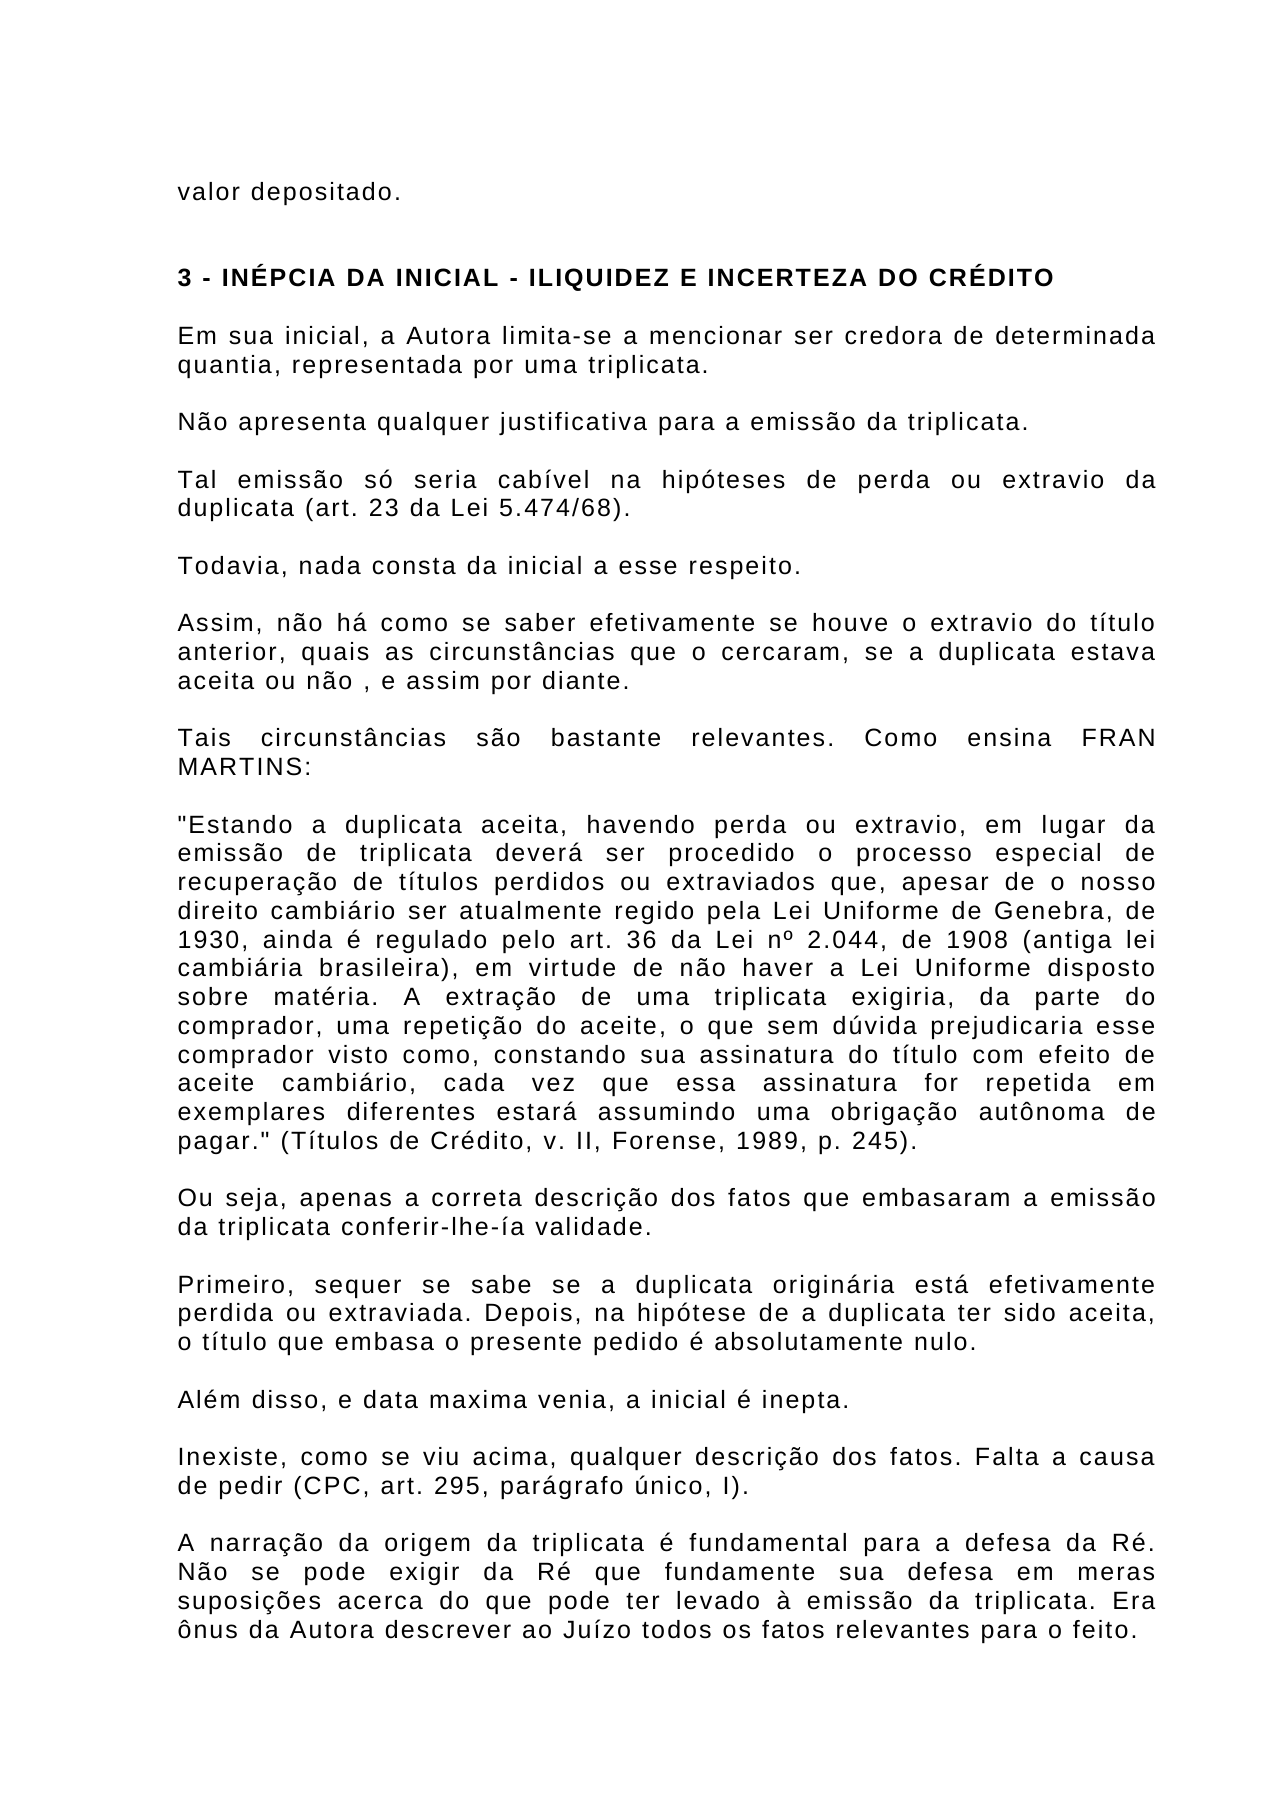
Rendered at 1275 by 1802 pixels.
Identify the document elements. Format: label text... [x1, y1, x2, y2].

text Em sua inicial, a Autora limita-se a mencionar ser credora de determinada quantia, representada por uma triplicata. [177, 321, 1157, 378]
text Além disso, e data maxima venia, a inicial é inepta. [177, 1385, 1157, 1413]
text Todavia, nada consta da inicial a esse respeito. [177, 551, 1157, 580]
text 3 - INÉPCIA DA INICIAL - ILIQUIDEZ E INCERTEZA DO CRÉDITO [177, 263, 1157, 292]
text Tal emissão só seria cabível na hipóteses de perda ou extravio da duplicata (art. 23 da Lei 5.474/68). [177, 465, 1157, 522]
text "Estando a duplicata aceita, havendo perda ou extravio, em lugar da emissão de triplicata deverá ser procedido o processo especial de recuperação de títulos perdidos ou extraviados que, apesar de o nosso direito cambiário ser atualmente regido pela Lei Uniforme de Genebra, de 1930, ainda é regulado pelo art. 36 da Lei nº 2.044, de 1908 (antiga lei cambiária brasileira), em virtude de não haver a Lei Uniforme disposto sobre matéria. A extração de uma triplicata exigiria, da parte do comprador, uma repetição do aceite, o que sem dúvida prejudicaria esse comprador visto como, constando sua assinatura do título com efeito de aceite cambiário, cada vez que essa assinatura for repetida em exemplares diferentes estará assumindo uma obrigação autônoma de pagar." (Títulos de Crédito, v. II, Forense, 1989, p. 245). [177, 810, 1157, 1155]
text Não apresenta qualquer justificativa para a emissão da triplicata. [177, 407, 1157, 436]
text Ou seja, apenas a correta descrição dos fatos que embasaram a emissão da triplicata conferir-lhe-ía validade. [177, 1183, 1157, 1241]
text Assim, não há como se saber efetivamente se houve o extravio do título anterior, quais as circunstâncias que o cercaram, se a duplicata estava aceita ou não , e assim por diante. [177, 608, 1157, 695]
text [177, 177, 1157, 206]
text Inexiste, como se viu acima, qualquer descrição dos fatos. Falta a causa de pedir (CPC, art. 295, parágrafo único, I). [177, 1442, 1157, 1500]
text A narração da origem da triplicata é fundamental para a defesa da Ré. Não se pode exigir da Ré que fundamente sua defesa em meras suposições acerca do que pode ter levado à emissão da triplicata. Era ônus da Autora descrever ao Juízo todos os fatos relevantes para o feito. [177, 1528, 1157, 1643]
text Primeiro, sequer se sabe se a duplicata originária está efetivamente perdida ou extraviada. Depois, na hipótese de a duplicata ter sido aceita, o título que embasa o presente pedido é absolutamente nulo. [177, 1270, 1157, 1356]
text Tais circunstâncias são bastante relevantes. Como ensina FRAN MARTINS: [177, 723, 1157, 781]
